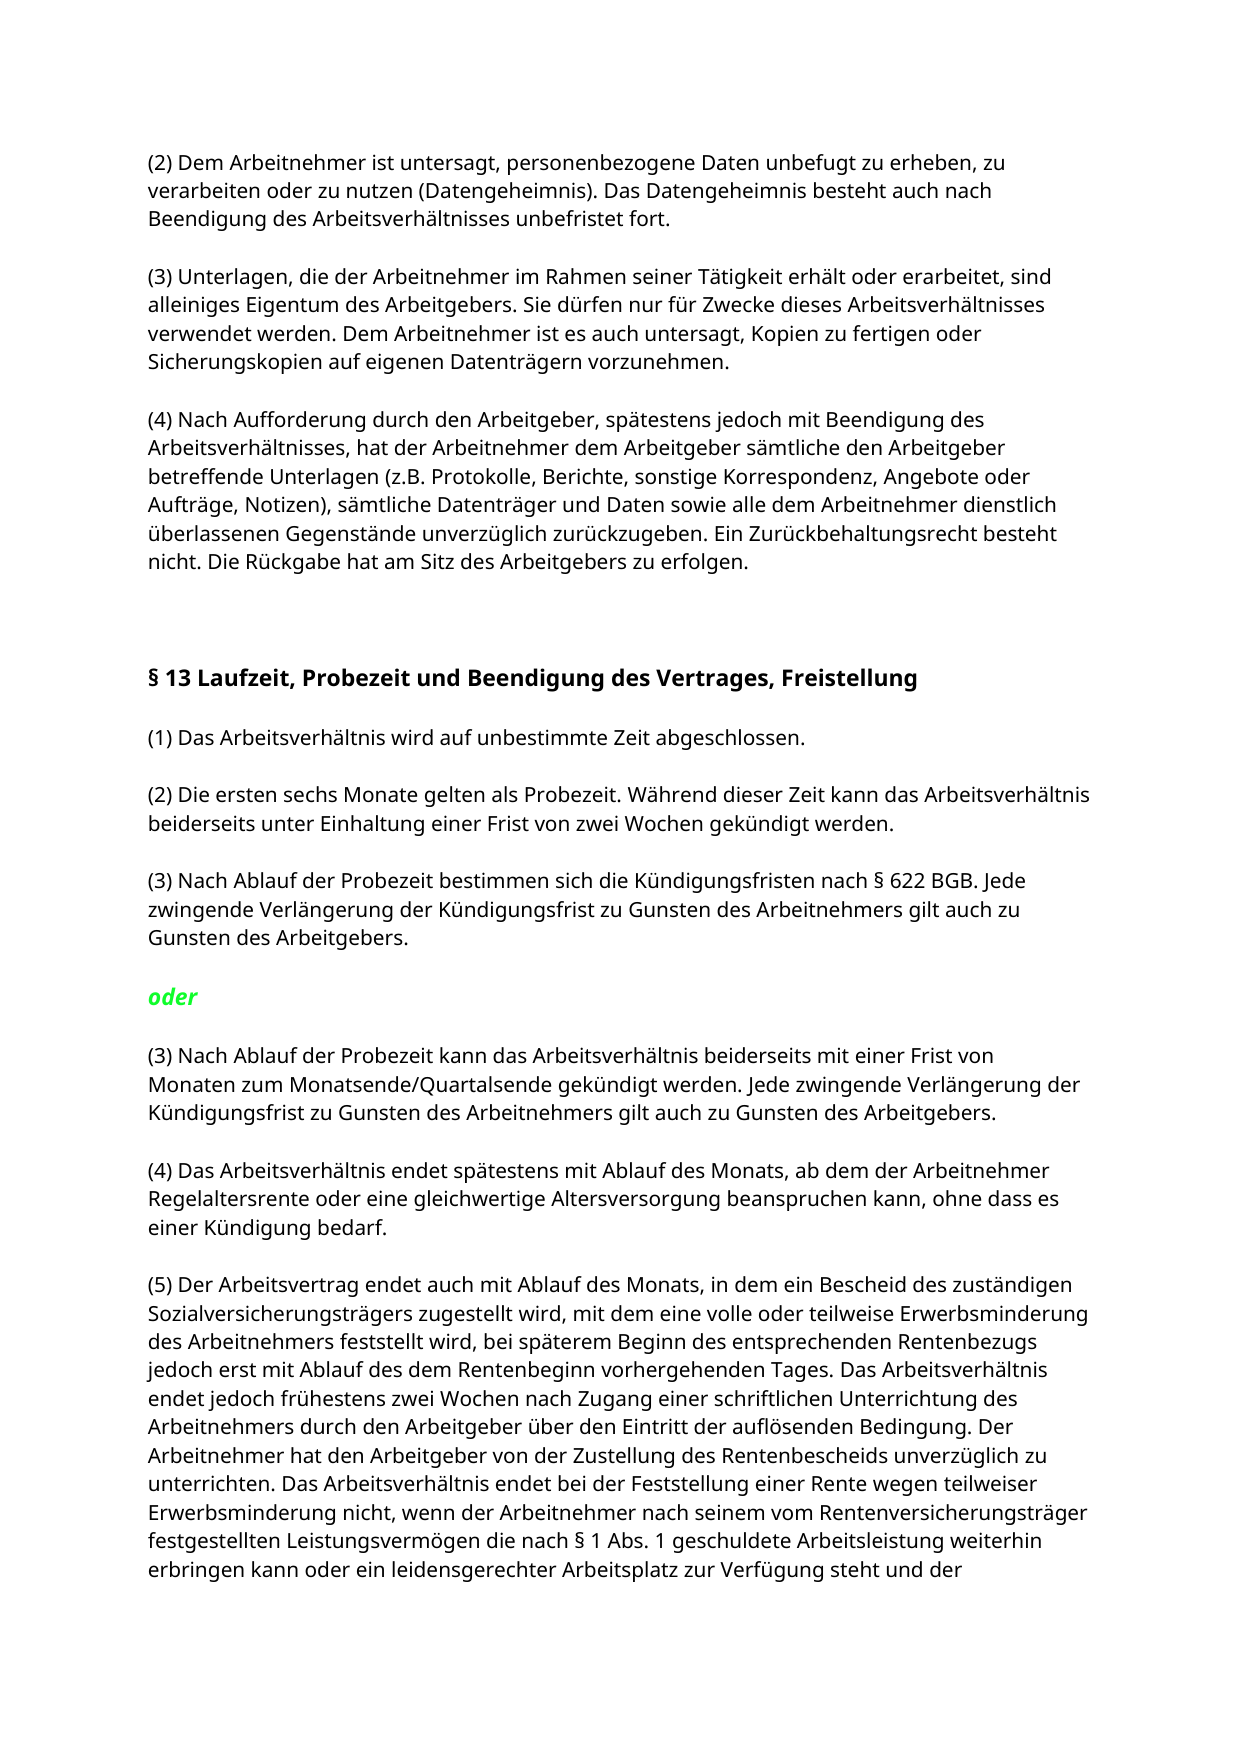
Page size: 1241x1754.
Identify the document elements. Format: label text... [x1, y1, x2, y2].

text (3) Nach Ablauf der Probezeit bestimmen sich die Kündigungsfristen nach § 622 BGB. Jede zwingende Verlängerung der Kündigungsfrist zu Gunsten des Arbeitnehmers gilt auch zu Gunsten des Arbeitgebers. [148, 866, 1093, 952]
text (2) Die ersten sechs Monate gelten als Probezeit. Während dieser Zeit kann das Arbeitsverhältnis beiderseits unter Einhaltung einer Frist von zwei Wochen gekündigt werden. [148, 780, 1093, 837]
text § 13 Laufzeit, Probezeit und Beendigung des Vertrages, Freistellung [148, 662, 1093, 694]
text (4) Das Arbeitsverhältnis endet spätestens mit Ablauf des Monats, ab dem der Arbeitnehmer Regelaltersrente oder eine gleichwertige Altersversorgung beanspruchen kann, ohne dass es einer Kündigung bedarf. [148, 1156, 1093, 1241]
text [148, 1270, 1093, 1583]
text oder [148, 981, 1093, 1012]
text (3) Unterlagen, die der Arbeitnehmer im Rahmen seiner Tätigkeit erhält oder erarbeitet, sind alleiniges Eigentum des Arbeitgebers. Sie dürfen nur für Zwecke dieses Arbeitsverhältnisses verwendet werden. Dem Arbeitnehmer ist es auch untersagt, Kopien zu fertigen oder Sicherungskopien auf eigenen Datenträgern vorzunehmen. [148, 262, 1093, 376]
text (3) Nach Ablauf der Probezeit kann das Arbeitsverhältnis beiderseits mit einer Frist von Monaten zum Monatsende/Quartalsende gekündigt werden. Jede zwingende Verlängerung der Kündigungsfrist zu Gunsten des Arbeitnehmers gilt auch zu Gunsten des Arbeitgebers. [148, 1041, 1093, 1127]
text (1) Das Arbeitsverhältnis wird auf unbestimmte Zeit abgeschlossen. [148, 723, 1093, 751]
text (4) Nach Aufforderung durch den Arbeitgeber, spätestens jedoch mit Beendigung des Arbeitsverhältnisses, hat der Arbeitnehmer dem Arbeitgeber sämtliche den Arbeitgeber betreffende Unterlagen (z.B. Protokolle, Berichte, sonstige Korrespondenz, Angebote oder Aufträge, Notizen), sämtliche Datenträger und Daten sowie alle dem Arbeitnehmer dienstlich überlassenen Gegenstände unverzüglich zurückzugeben. Ein Zurückbehaltungsrecht besteht nicht. Die Rückgabe hat am Sitz des Arbeitgebers zu erfolgen. [148, 405, 1093, 576]
text (2) Dem Arbeitnehmer ist untersagt, personenbezogene Daten unbefugt zu erheben, zu verarbeiten oder zu nutzen (Datengeheimnis). Das Datengeheimnis besteht auch nach Beendigung des Arbeitsverhältnisses unbefristet fort. [148, 148, 1093, 233]
